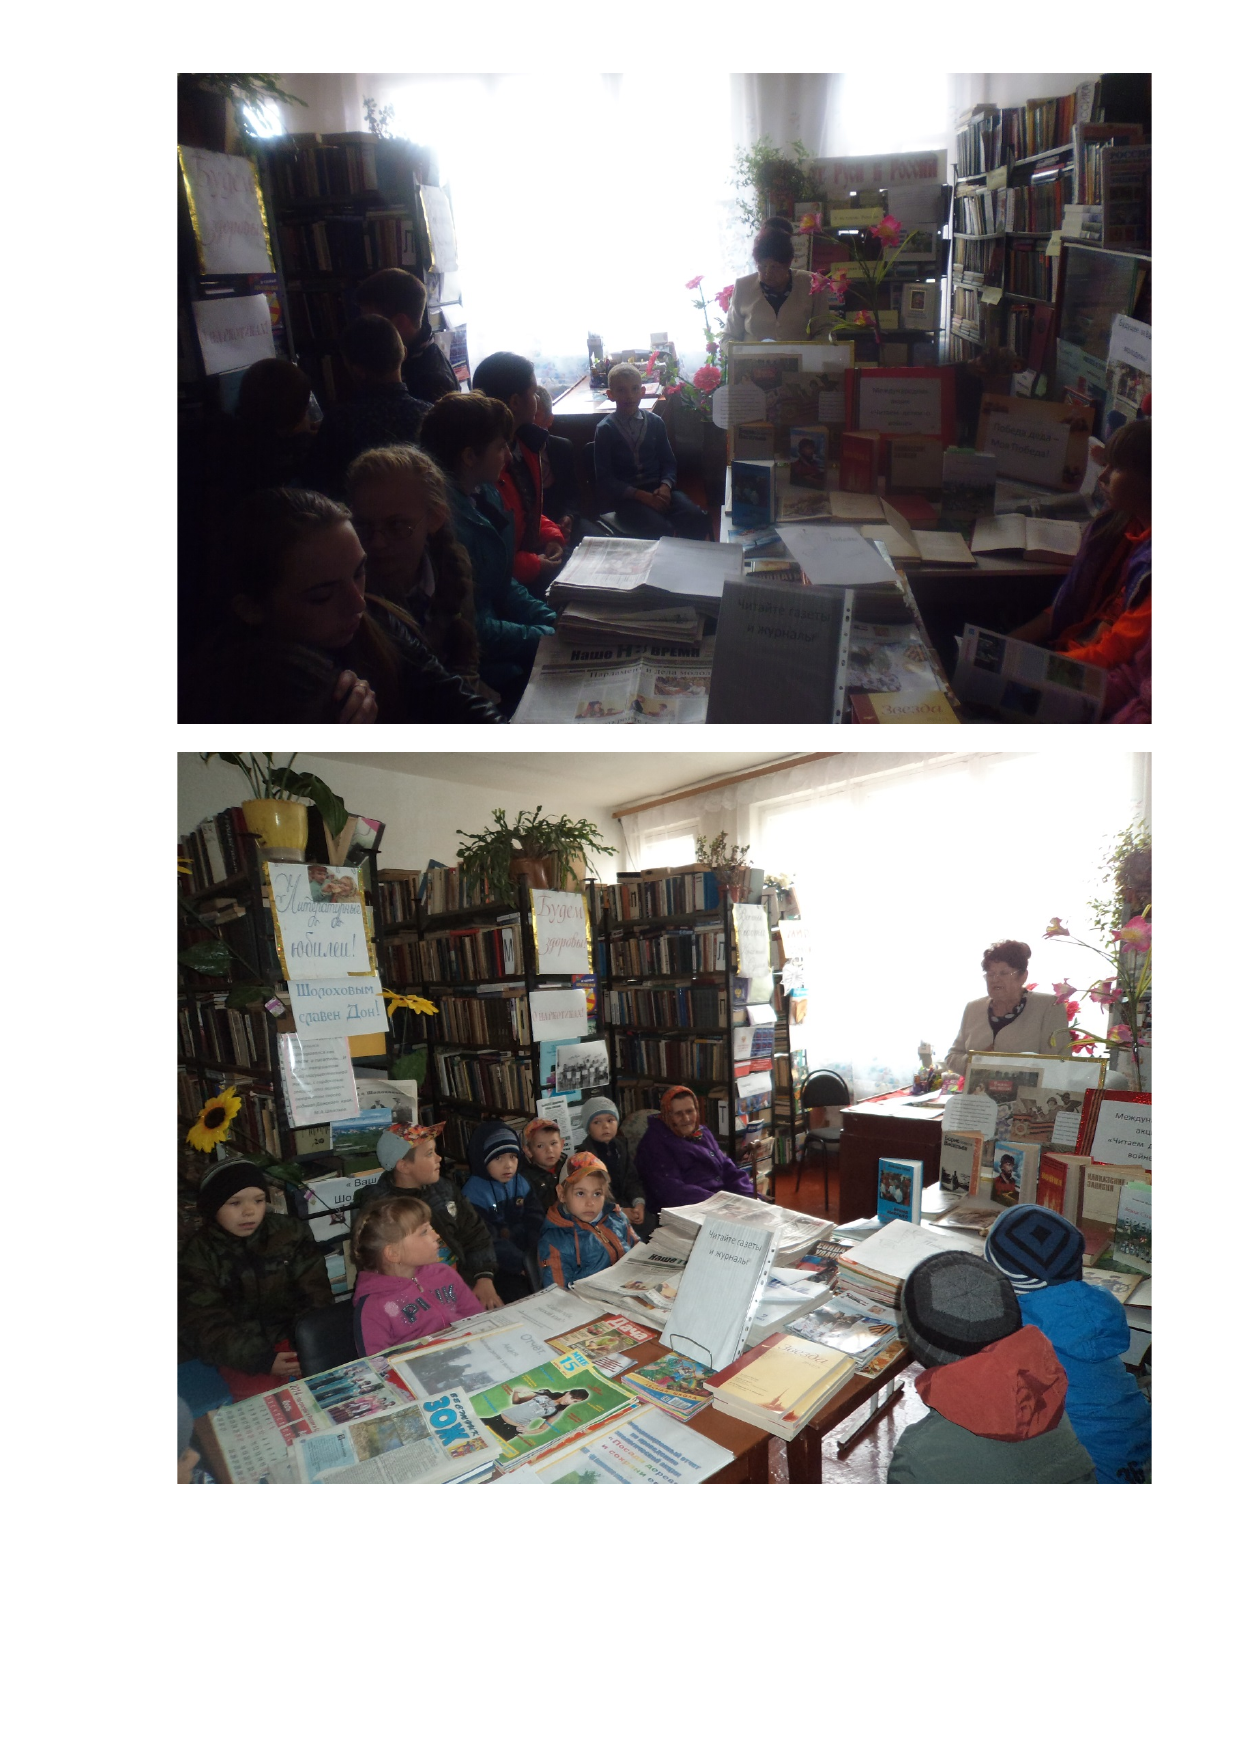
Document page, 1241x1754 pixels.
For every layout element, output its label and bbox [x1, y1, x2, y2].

picture [177, 752, 1152, 1484]
picture [177, 73, 1152, 724]
